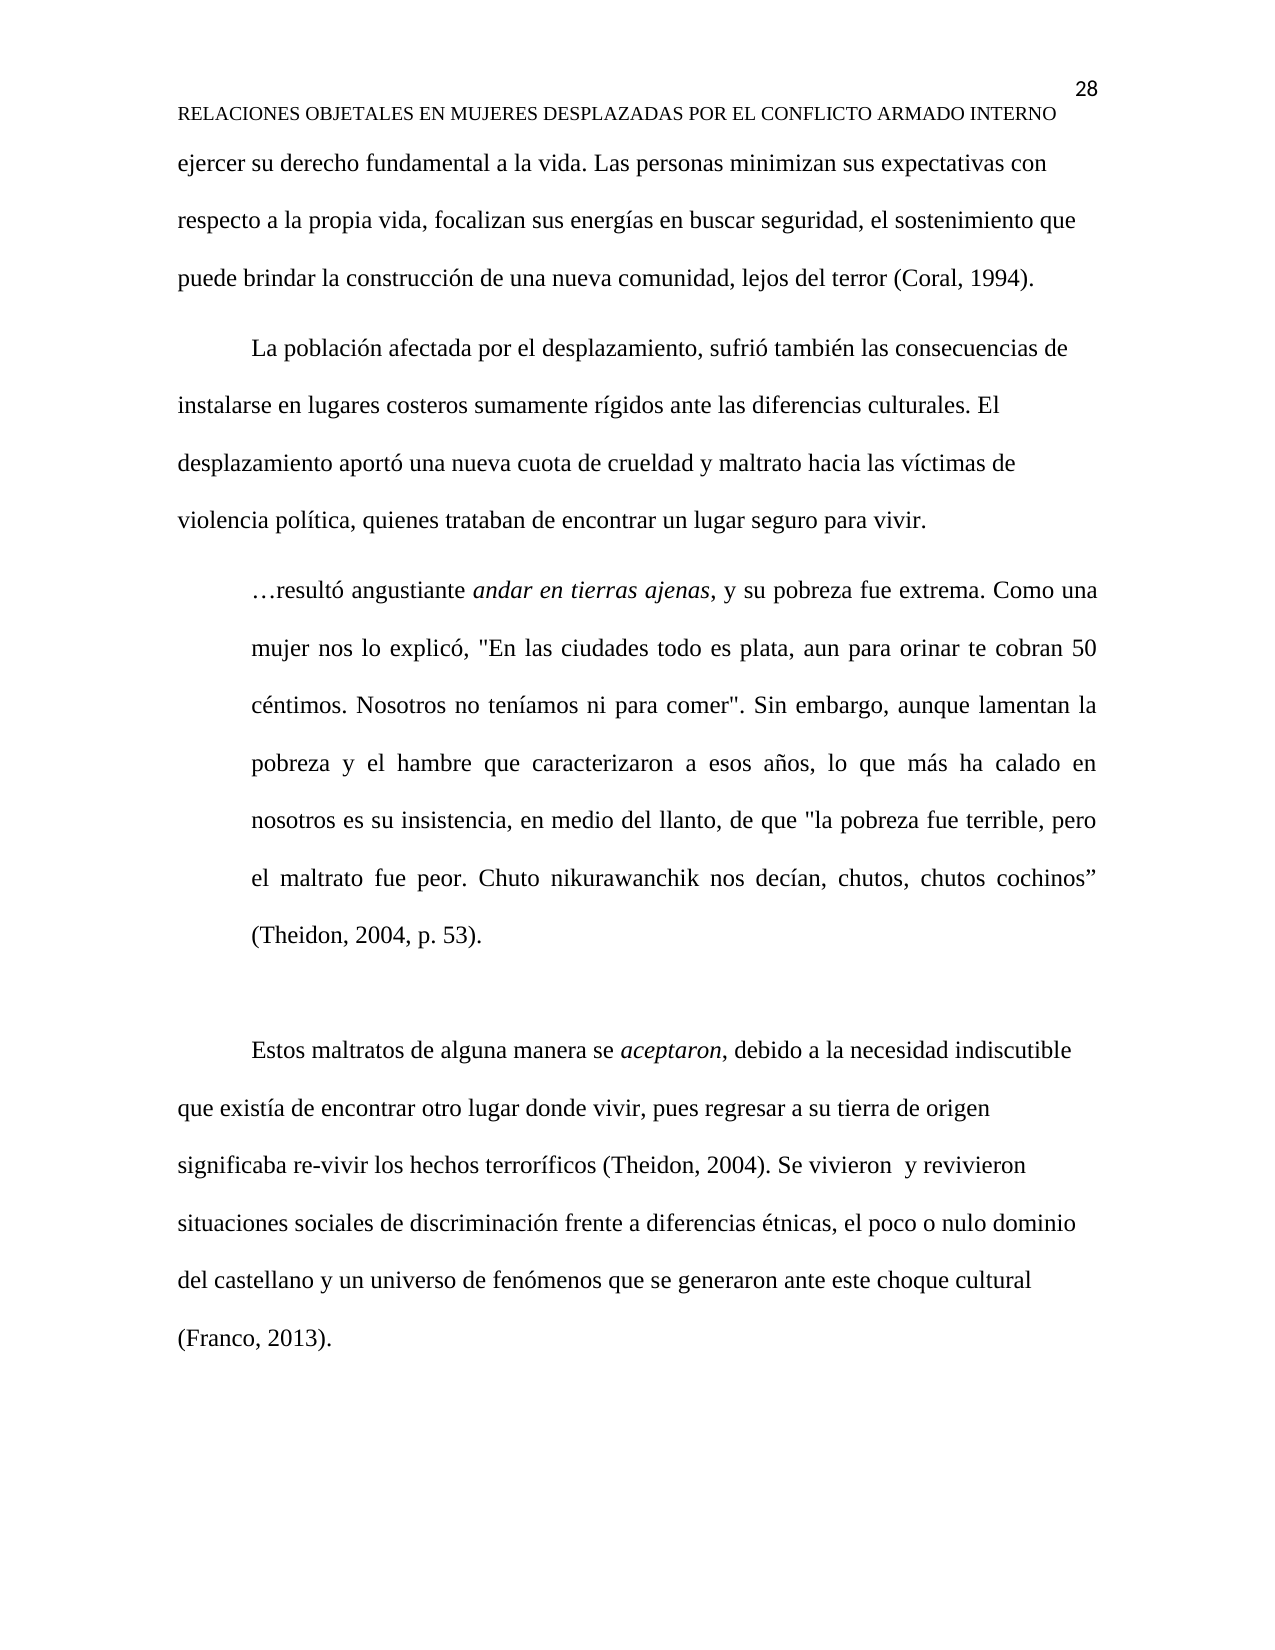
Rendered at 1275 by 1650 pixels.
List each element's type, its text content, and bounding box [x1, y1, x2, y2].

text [177, 148, 1098, 291]
text La población afectada por el desplazamiento, sufrió también las consecuencias de instalarse en lugares costeros sumamente rígidos ante las diferencias culturales. El desplazamiento aportó una nueva cuota de crueldad y maltrato hacia las víctimas de violencia política, quienes trataban de encontrar un lugar seguro para vivir. [177, 333, 1098, 534]
text …resultó angustiante andar en tierras ajenas, y su pobreza fue extrema. Como una mujer nos lo explicó, "En las ciudades todo es plata, aun para orinar te cobran 50 céntimos. Nosotros no teníamos ni para comer". Sin embargo, aunque lamentan la pobreza y el hambre que caracterizaron a esos años, lo que más ha calado en nosotros es su insistencia, en medio del llanto, de que "la pobreza fue terrible, pero el maltrato fue peor. Chuto nikurawanchik nos decían, chutos, chutos cochinos” (Theidon, 2004, p. 53). [251, 575, 1098, 949]
text Estos maltratos de alguna manera se aceptaron, debido a la necesidad indiscutible que existía de encontrar otro lugar donde vivir, pues regresar a su tierra de origen significaba re-vivir los hechos terroríficos (Theidon, 2004). Se vivieron y revivieron situaciones sociales de discriminación frente a diferencias étnicas, el poco o nulo dominio del castellano y un universo de fenómenos que se generaron ante este choque cultural (Franco, 2013). [177, 1035, 1098, 1351]
